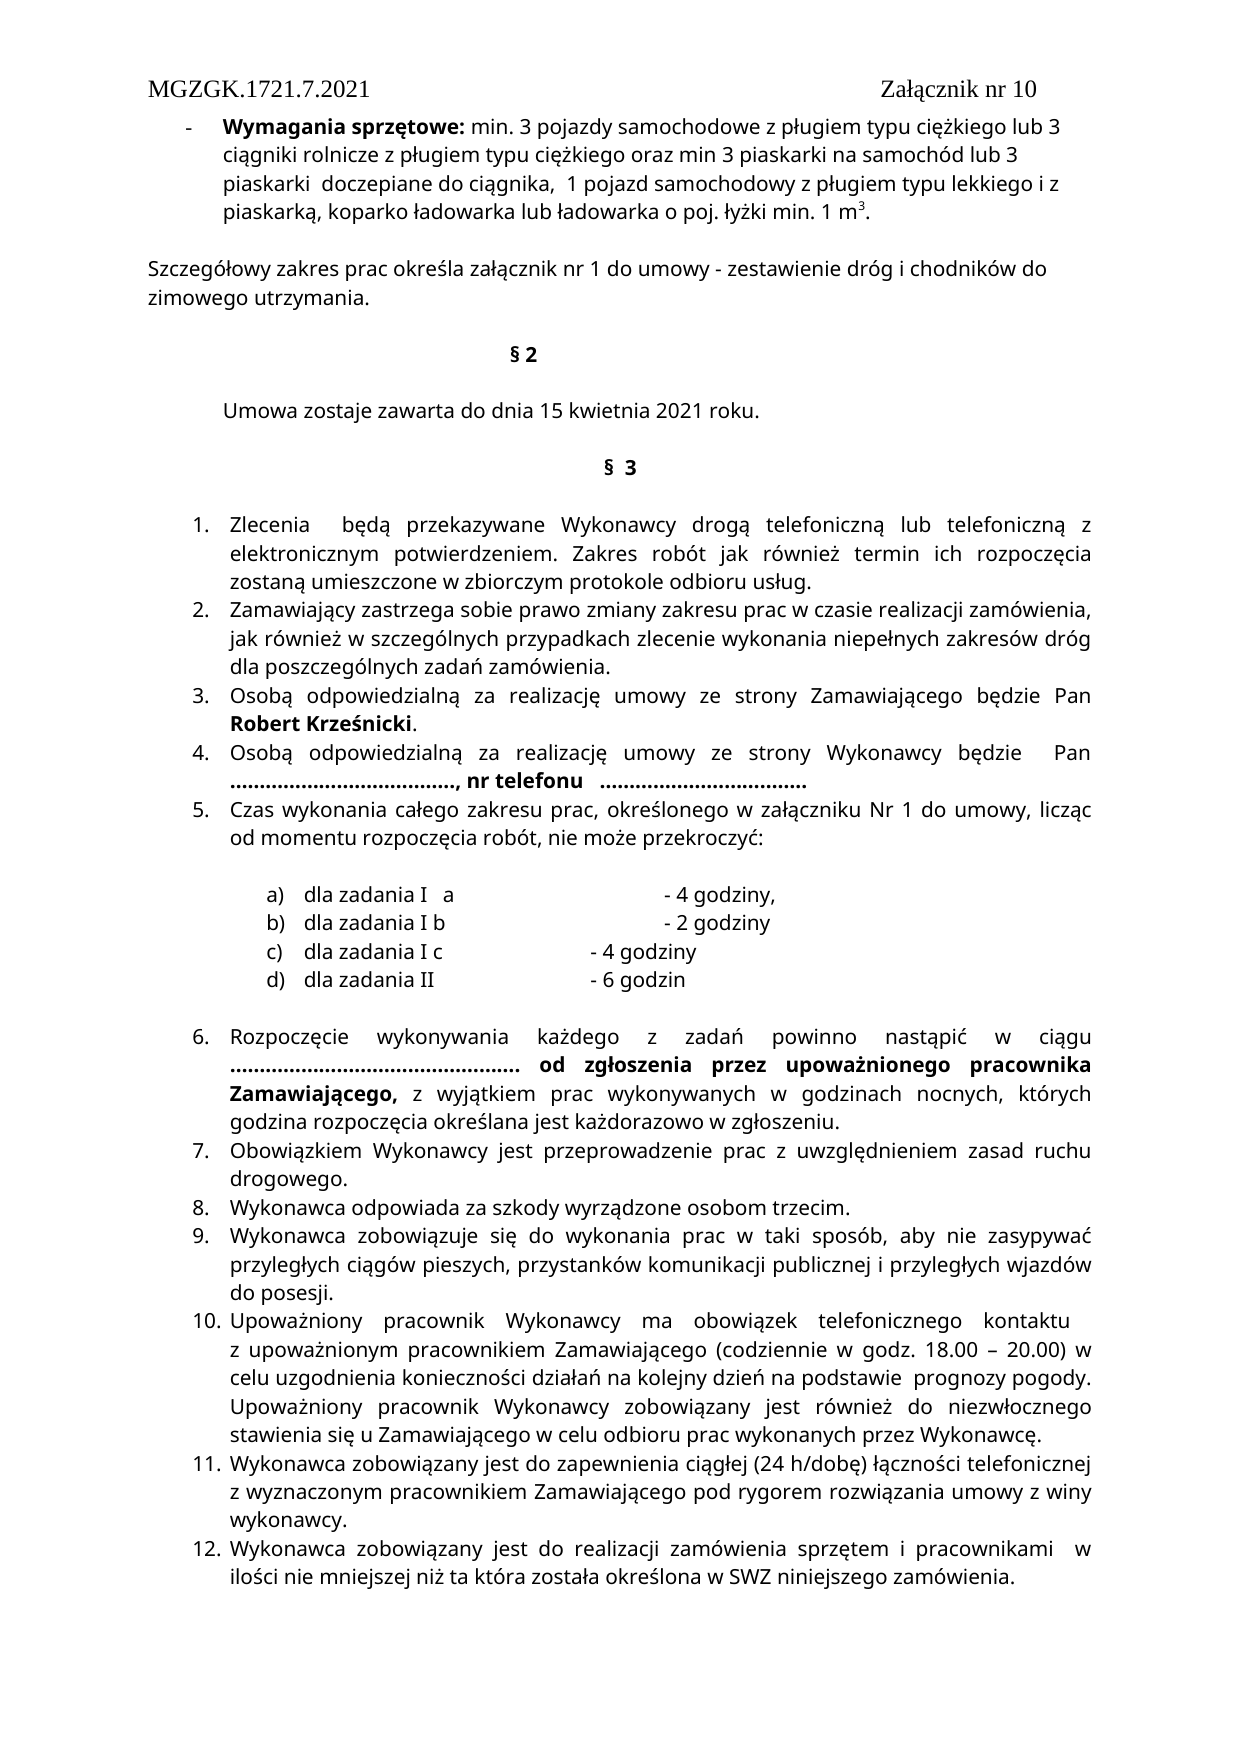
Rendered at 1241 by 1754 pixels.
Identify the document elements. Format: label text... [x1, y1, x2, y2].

list Upoważniony pracownik Wykonawcy ma obowiązek telefonicznego kontaktu z upoważnionym pracownikiem Zamawiającego (codziennie w godz. 18.00 – 20.00) w celu uzgodnienia konieczności działań na kolejny dzień na podstawie prognozy pogody. Upoważniony pracownik Wykonawcy zobowiązany jest również do niezwłocznego stawienia się u Zamawiającego w celu odbioru prac wykonanych przez Wykonawcę. [192, 1307, 1092, 1449]
list dla zadania I b - 2 godziny [266, 908, 1092, 937]
list Rozpoczęcie wykonywania każdego z zadań powinno nastąpić w ciągu …………………………………………. od zgłoszenia przez upoważnionego pracownika Zamawiającego, z wyjątkiem prac wykonywanych w godzinach nocnych, których godzina rozpoczęcia określana jest każdorazowo w zgłoszeniu. [192, 1022, 1092, 1136]
list Wykonawca zobowiązuje się do wykonania prac w taki sposób, aby nie zasypywać przyległych ciągów pieszych, przystanków komunikacji publicznej i przyległych wjazdów do posesji. [192, 1221, 1092, 1307]
list Wykonawca zobowiązany jest do zapewnienia ciągłej (24 h/dobę) łączności telefonicznej z wyznaczonym pracownikiem Zamawiającego pod rygorem rozwiązania umowy z winy wykonawcy. [192, 1449, 1092, 1534]
list Zlecenia będą przekazywane Wykonawcy drogą telefoniczną lub telefoniczną z elektronicznym potwierdzeniem. Zakres robót jak również termin ich rozpoczęcia zostaną umieszczone w zbiorczym protokole odbioru usług. [192, 510, 1092, 596]
list Osobą odpowiedzialną za realizację umowy ze strony Wykonawcy będzie Pan ……………………………….., nr telefonu …………………………….. [192, 738, 1092, 795]
list Obowiązkiem Wykonawcy jest przeprowadzenie prac z uwzględnieniem zasad ruchu drogowego. [192, 1136, 1092, 1193]
list dla zadania I c - 4 godziny [266, 937, 1092, 965]
list Wykonawca odpowiada za szkody wyrządzone osobom trzecim. [192, 1193, 1092, 1221]
list Wykonawca zobowiązany jest do realizacji zamówienia sprzętem i pracownikami w ilości nie mniejszej niż ta która została określona w SWZ niniejszego zamówienia. [192, 1534, 1092, 1591]
text Umowa zostaje zawarta do dnia 15 kwietnia 2021 roku. [223, 397, 1092, 425]
list Zamawiający zastrzega sobie prawo zmiany zakresu prac w czasie realizacji zamówienia, jak również w szczególnych przypadkach zlecenie wykonania niepełnych zakresów dróg dla poszczególnych zadań zamówienia. [192, 596, 1092, 681]
list dla zadania I a - 4 godziny, [266, 880, 1092, 908]
text § 3 [148, 453, 1092, 482]
list Czas wykonania całego zakresu prac, określonego w załączniku Nr 1 do umowy, licząc od momentu rozpoczęcia robót, nie może przekroczyć: [192, 795, 1092, 852]
list dla zadania II - 6 godzin [266, 965, 1092, 994]
list Osobą odpowiedzialną za realizację umowy ze strony Zamawiającego będzie Pan Robert Krześnicki. [192, 681, 1092, 738]
text Szczegółowy zakres prac określa załącznik nr 1 do umowy - zestawienie dróg i chodników do zimowego utrzymania. [148, 254, 1092, 311]
list Wymagania sprzętowe: min. 3 pojazdy samochodowe z pługiem typu ciężkiego lub 3 ciągniki rolnicze z pługiem typu ciężkiego oraz min 3 piaskarki na samochód lub 3 piaskarki doczepiane do ciągnika, 1 pojazd samochodowy z pługiem typu lekkiego i z piaskarką, koparko ładowarka lub ładowarka o poj. łyżki min. 1 m3. [185, 112, 1092, 226]
text § 2 [223, 340, 1092, 368]
